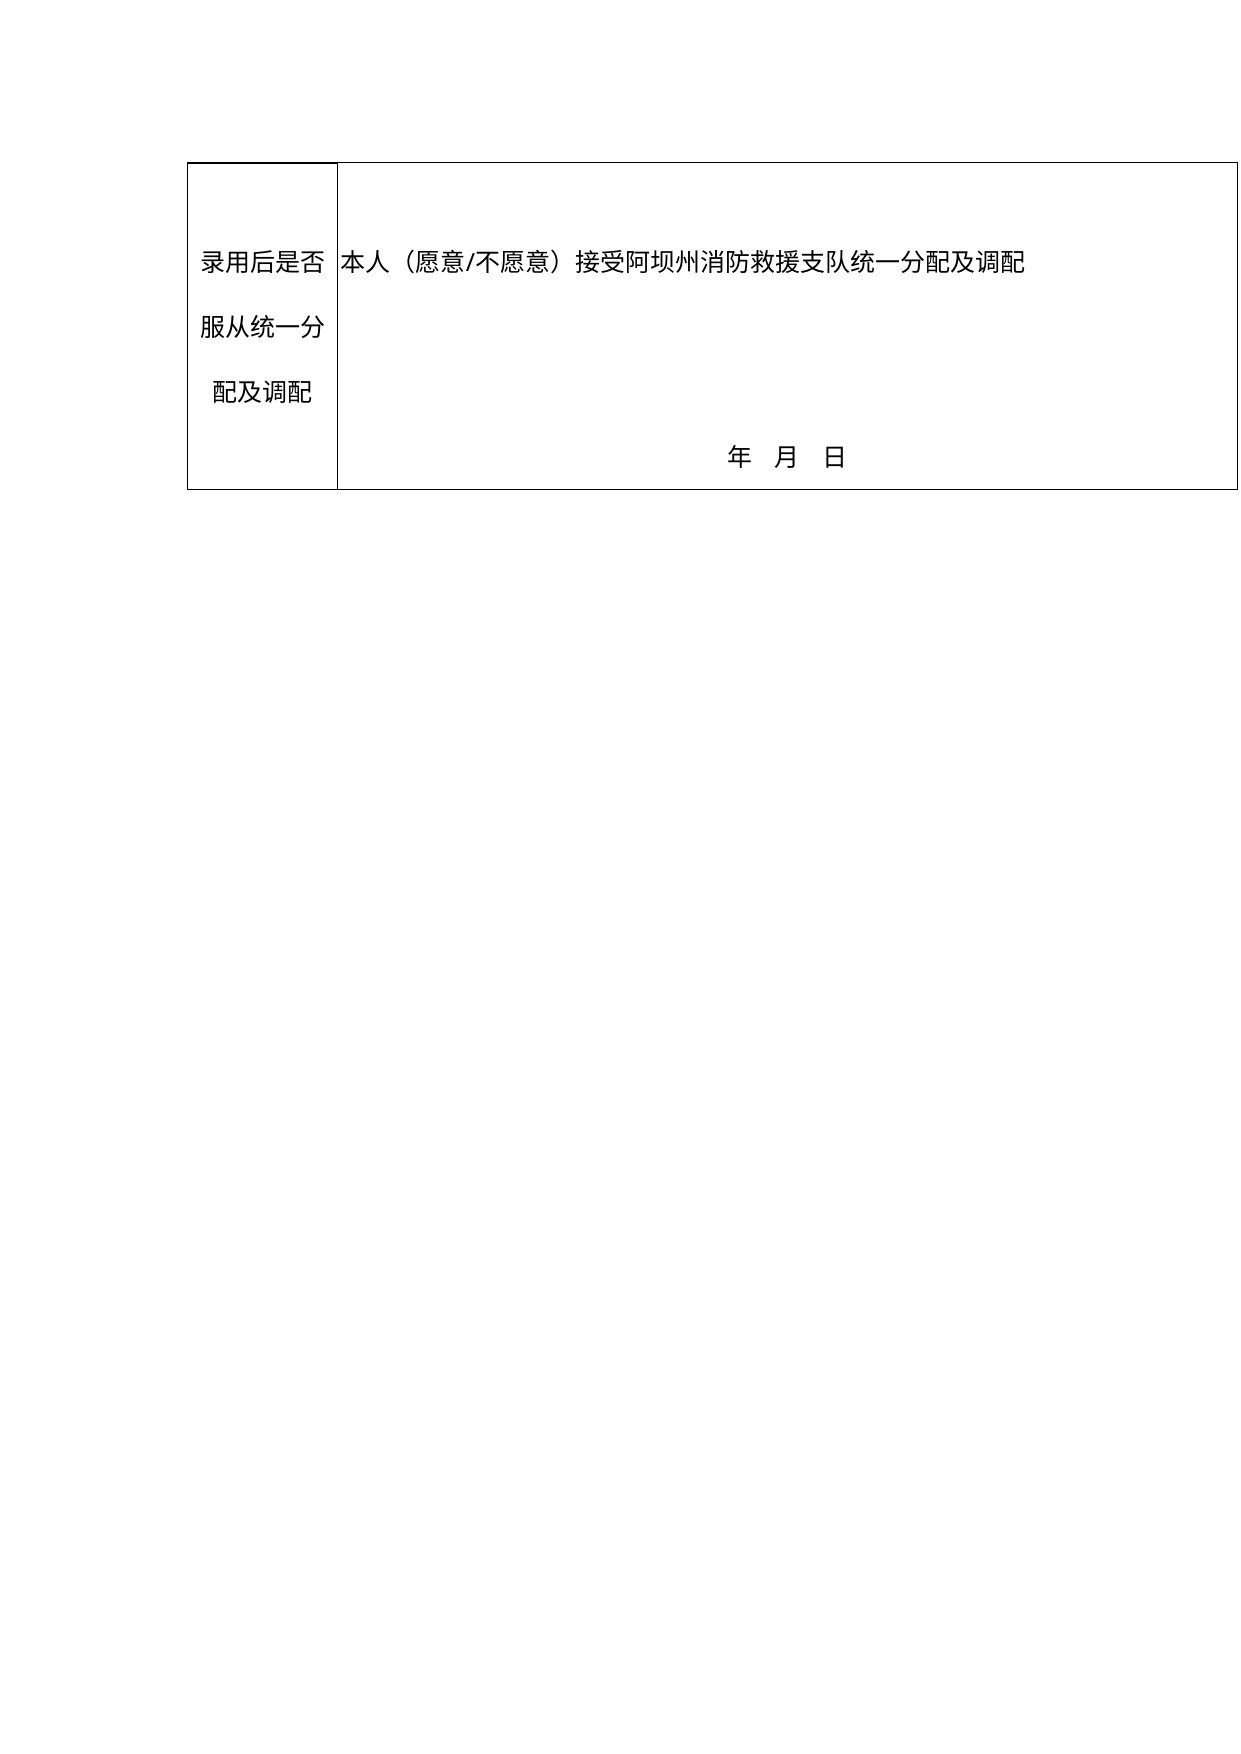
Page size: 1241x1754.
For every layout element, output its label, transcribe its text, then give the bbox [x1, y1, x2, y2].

table_cell 本人（愿意/不愿意）接受阿坝州消防救援支队统一分配及调配 年 月 日 [338, 163, 1237, 488]
table_cell 录用后是否服从统一分配及调配 [188, 164, 337, 488]
